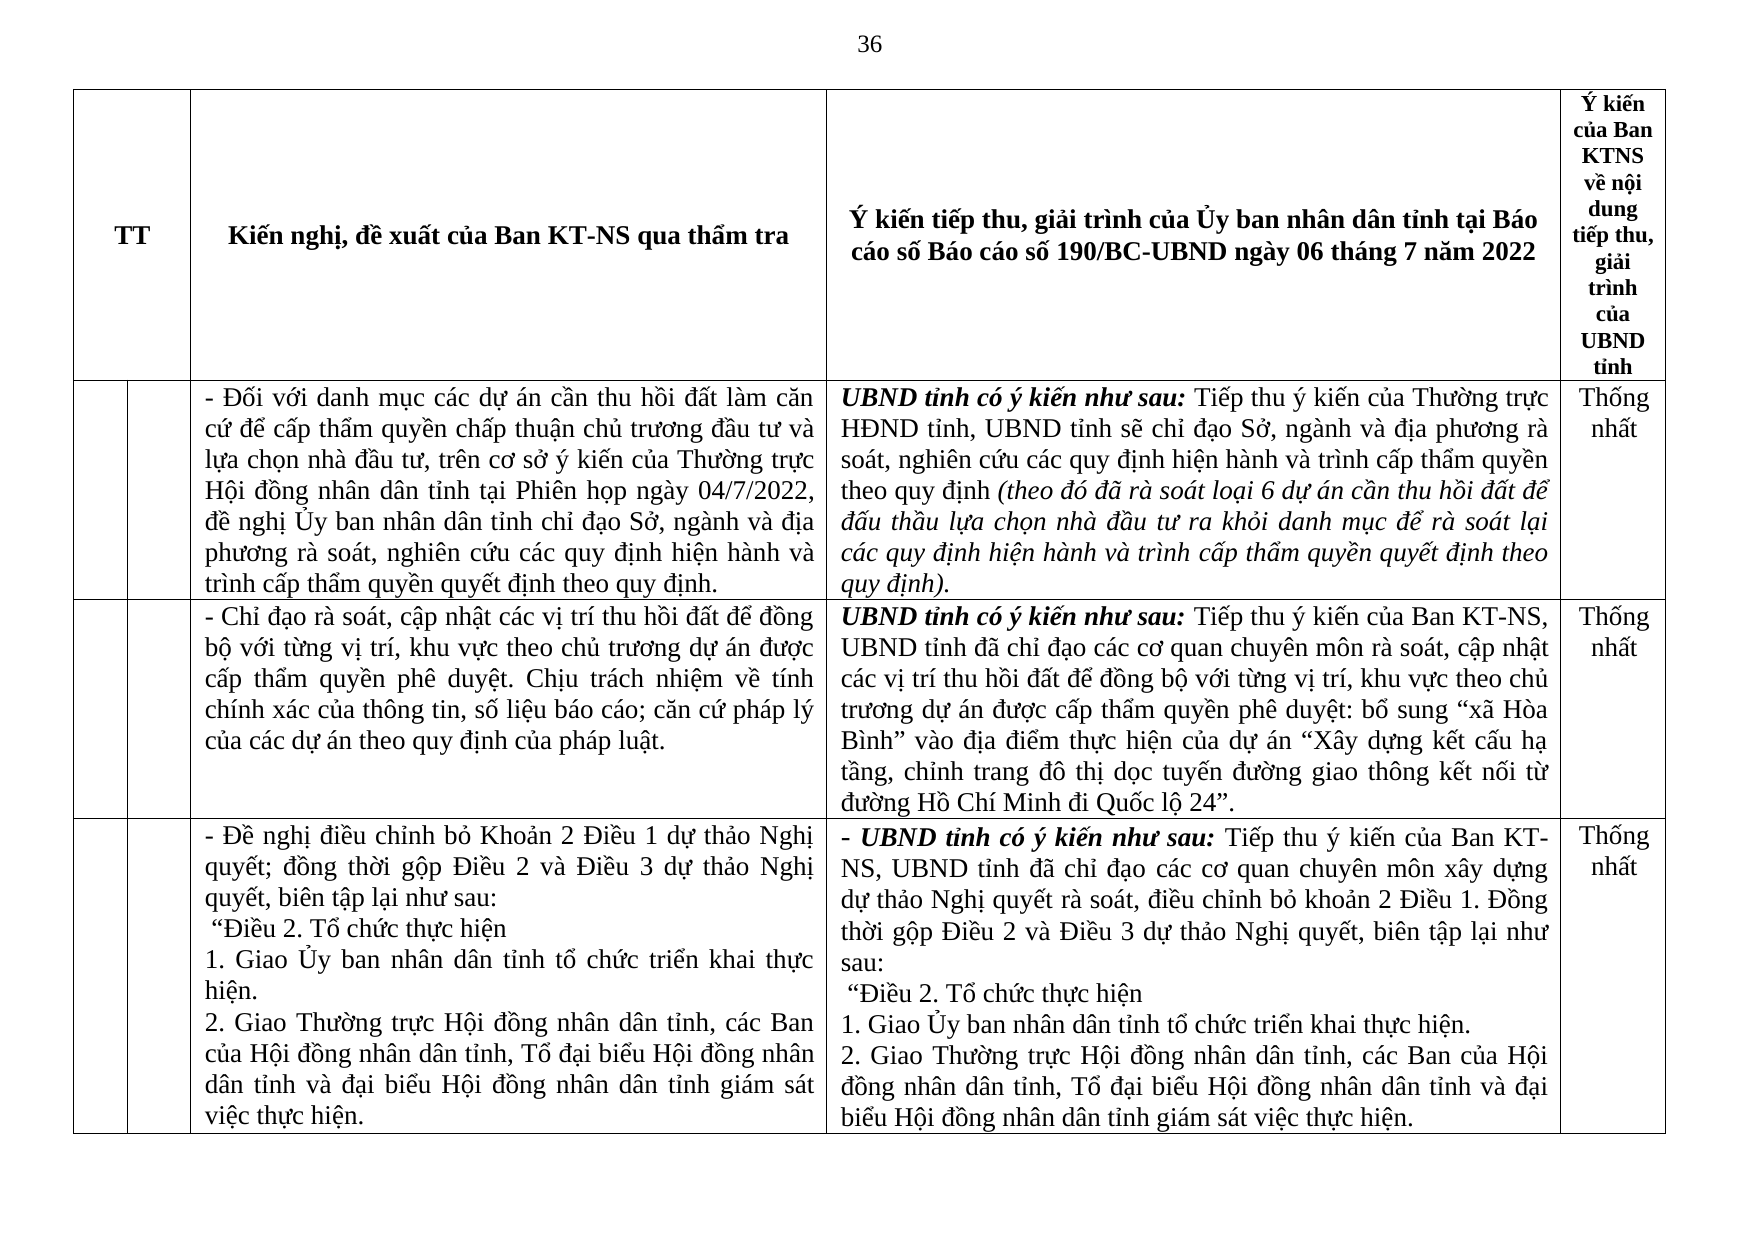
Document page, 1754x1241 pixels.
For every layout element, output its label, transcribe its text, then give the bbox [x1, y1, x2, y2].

table_header Kiến nghị, đề xuất của Ban KT-NS qua thẩm tra [191, 90, 826, 379]
table_cell - UBND tỉnh có ý kiến như sau: Tiếp thu ý kiến của Ban KT-NS, UBND tỉnh đã chỉ đạo các cơ quan chuyên môn xây dựng dự thảo Nghị quyết rà soát, điều chỉnh bỏ khoản 2 Điều 1. Đồng thời gộp Điều 2 và Điều 3 dự thảo Nghị quyết, biên tập lại như sau: “Điều 2. Tổ chức thực hiện 1. Giao Ủy ban nhân dân tỉnh tổ chức triển khai thực hiện. 2. Giao Thường trực Hội đồng nhân dân tỉnh, các Ban của Hội đồng nhân dân tỉnh, Tổ đại biểu Hội đồng nhân dân tỉnh và đại biểu Hội đồng nhân dân tỉnh giám sát việc thực hiện. Nghị quyết này đã được Hội đồng nhân dân tỉnh Kon Tum Khóa XII Kỳ họp thứ 3 thông qua ngày ... tháng ... năm 2022./.” [827, 819, 1560, 1133]
table_cell [128, 819, 190, 1133]
table_cell - Đối với danh mục các dự án cần thu hồi đất làm căn cứ để cấp thẩm quyền chấp thuận chủ trương đầu tư và lựa chọn nhà đầu tư, trên cơ sở ý kiến của Thường trực Hội đồng nhân dân tỉnh tại Phiên họp ngày 04/7/2022, đề nghị Ủy ban nhân dân tỉnh chỉ đạo Sở, ngành và địa phương rà soát, nghiên cứu các quy định hiện hành và trình cấp thẩm quyền quyết định theo quy định. [191, 381, 826, 599]
table_cell - Chỉ đạo rà soát, cập nhật các vị trí thu hồi đất để đồng bộ với từng vị trí, khu vực theo chủ trương dự án được cấp thẩm quyền phê duyệt. Chịu trách nhiệm về tính chính xác của thông tin, số liệu báo cáo; căn cứ pháp lý của các dự án theo quy định của pháp luật. [191, 600, 826, 818]
table_header TT [74, 90, 190, 379]
table_cell [74, 600, 127, 818]
table_header Ý kiến của Ban KTNS về nội dung tiếp thu, giải trình của UBND tỉnh [1561, 90, 1665, 379]
table_cell UBND tỉnh có ý kiến như sau: Tiếp thu ý kiến của Ban KT-NS, UBND tỉnh đã chỉ đạo các cơ quan chuyên môn rà soát, cập nhật các vị trí thu hồi đất để đồng bộ với từng vị trí, khu vực theo chủ trương dự án được cấp thẩm quyền phê duyệt: bổ sung “xã Hòa Bình” vào địa điểm thực hiện của dự án “Xây dựng kết cấu hạ tầng, chỉnh trang đô thị dọc tuyến đường giao thông kết nối từ đường Hồ Chí Minh đi Quốc lộ 24”. [827, 600, 1560, 818]
table_cell [128, 381, 190, 599]
table_cell UBND tỉnh có ý kiến như sau: Tiếp thu ý kiến của Thường trực HĐND tỉnh, UBND tỉnh sẽ chỉ đạo Sở, ngành và địa phương rà soát, nghiên cứu các quy định hiện hành và trình cấp thẩm quyền theo quy định (theo đó đã rà soát loại 6 dự án cần thu hồi đất để đấu thầu lựa chọn nhà đầu tư ra khỏi danh mục để rà soát lại các quy định hiện hành và trình cấp thẩm quyền quyết định theo quy định). [827, 381, 1560, 599]
table_cell [128, 600, 190, 818]
table_cell [74, 381, 127, 599]
table_cell - Đề nghị điều chỉnh bỏ Khoản 2 Điều 1 dự thảo Nghị quyết; đồng thời gộp Điều 2 và Điều 3 dự thảo Nghị quyết, biên tập lại như sau: “Điều 2. Tổ chức thực hiện 1. Giao Ủy ban nhân dân tỉnh tổ chức triển khai thực hiện. 2. Giao Thường trực Hội đồng nhân dân tỉnh, các Ban của Hội đồng nhân dân tỉnh, Tổ đại biểu Hội đồng nhân dân tỉnh và đại biểu Hội đồng nhân dân tỉnh giám sát việc thực hiện. Nghị quyết này đã được Hội đồng nhân dân tỉnh Kon Tum Khóa XII Kỳ họp thứ 3 thông qua ngày ... tháng ... năm 2022./.” [191, 819, 826, 1133]
table_cell Thống nhất [1561, 819, 1665, 1133]
table_cell [74, 819, 127, 1133]
table_header Ý kiến tiếp thu, giải trình của Ủy ban nhân dân tỉnh tại Báo cáo số Báo cáo số 190/BC-UBND ngày 06 tháng 7 năm 2022 [827, 90, 1560, 379]
table_cell Thống nhất [1561, 600, 1665, 818]
table_cell Thống nhất [1561, 381, 1665, 599]
